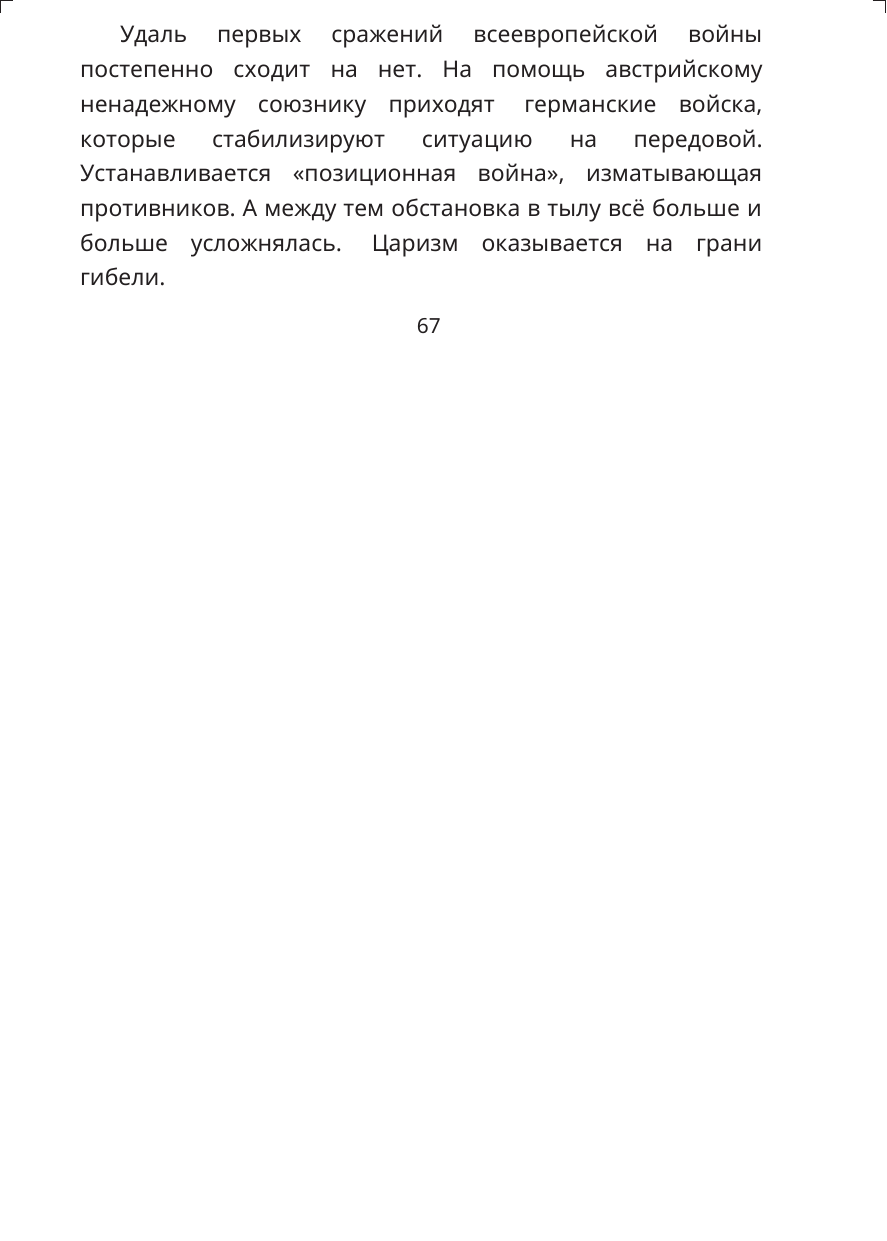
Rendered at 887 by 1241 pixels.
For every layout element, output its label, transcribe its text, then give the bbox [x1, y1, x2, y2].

text Удаль первых сражений всеевропейской войны постепенно сходит на нет. На помощь австрийскому ненадежному союзнику приходят германские войска, которые стабилизируют ситуацию на передовой. Устанавливается «позиционная война», изматывающая противников. А между тем обстановка в тылу всё больше и больше усложнялась. Царизм оказывается на грани гибели. [80, 18, 763, 292]
text 67 [121, 311, 737, 340]
